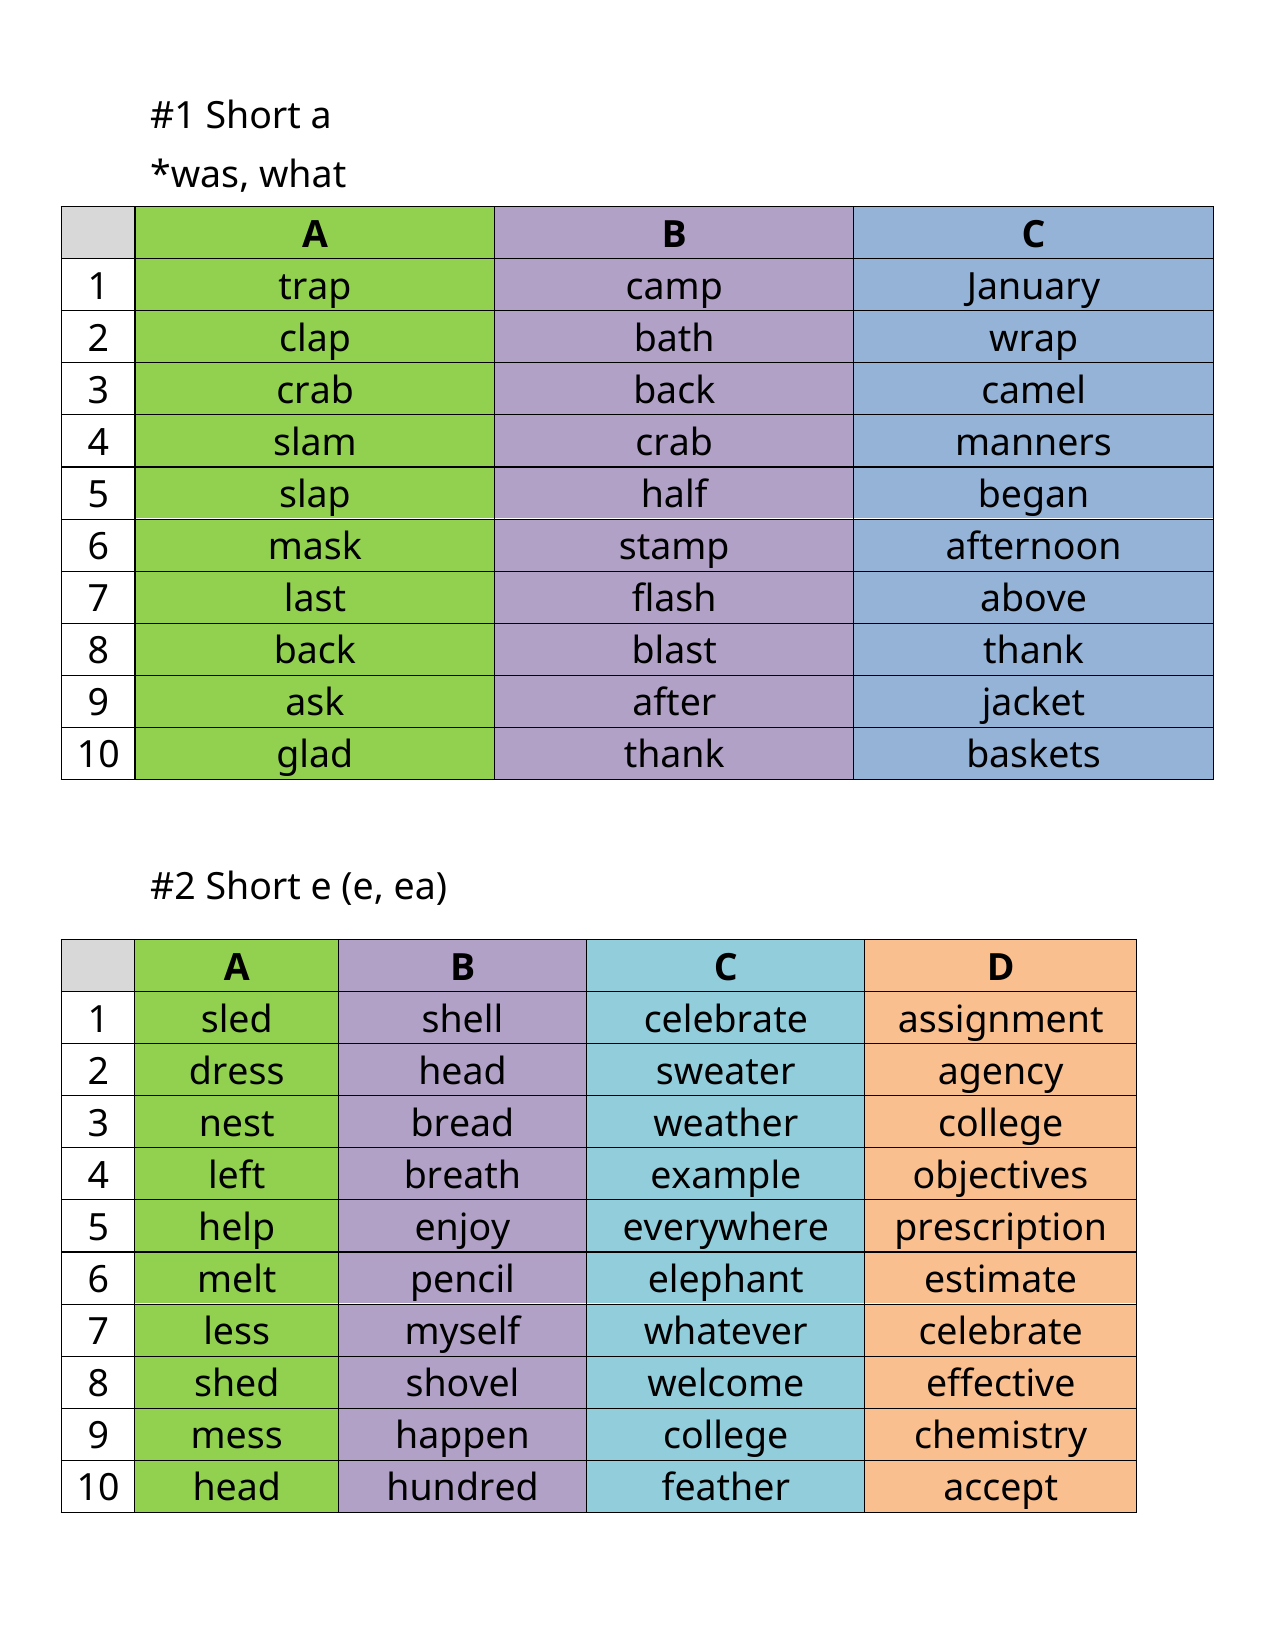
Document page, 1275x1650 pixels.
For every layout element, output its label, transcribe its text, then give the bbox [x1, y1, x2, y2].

table_cell agency [865, 1044, 1136, 1095]
table_cell elephant [587, 1253, 864, 1303]
table_cell head [339, 1044, 586, 1095]
table_cell January [854, 259, 1213, 310]
table_cell melt [135, 1253, 338, 1303]
table_cell jacket [854, 676, 1213, 727]
table_cell shed [135, 1357, 338, 1408]
table_cell bread [339, 1096, 586, 1147]
table_cell afternoon [854, 520, 1213, 571]
table_cell shell [339, 992, 586, 1043]
table_cell back [495, 363, 853, 414]
table_cell accept [865, 1461, 1136, 1512]
table_cell estimate [865, 1253, 1136, 1303]
table_cell last [136, 572, 494, 623]
text #1 Short a [150, 89, 1125, 140]
table_cell help [135, 1200, 338, 1251]
table_header B [339, 940, 586, 991]
table_cell welcome [587, 1357, 864, 1408]
table_cell feather [587, 1461, 864, 1512]
table_cell manners [854, 415, 1213, 466]
table_cell example [587, 1148, 864, 1199]
text *was, what [150, 147, 1125, 198]
table_cell 5 [62, 1200, 134, 1251]
table_cell 3 [62, 363, 134, 414]
table_cell nest [135, 1096, 338, 1147]
table_cell back [136, 624, 494, 675]
table_cell 8 [62, 1357, 134, 1408]
text #2 Short e (e, ea) [150, 859, 1125, 910]
table_cell clap [136, 311, 494, 362]
table_cell baskets [854, 728, 1213, 779]
table_cell 1 [62, 992, 134, 1043]
table_header C [587, 940, 864, 991]
table_cell 1 [62, 259, 134, 310]
table_cell 9 [62, 676, 134, 727]
table_cell 10 [62, 728, 134, 779]
table_cell 3 [62, 1096, 134, 1147]
table_cell glad [136, 728, 494, 779]
table_header A [135, 940, 338, 991]
table_cell began [854, 468, 1213, 518]
table_cell slap [136, 468, 494, 518]
table_header D [865, 940, 1136, 991]
table_cell prescription [865, 1200, 1136, 1251]
table_cell 2 [62, 1044, 134, 1095]
table_cell crab [136, 363, 494, 414]
table_cell everywhere [587, 1200, 864, 1251]
table_cell 4 [62, 415, 134, 466]
table_cell less [135, 1305, 338, 1356]
table_cell hundred [339, 1461, 586, 1512]
table_cell 10 [62, 1461, 134, 1512]
table_cell objectives [865, 1148, 1136, 1199]
table_cell sled [135, 992, 338, 1043]
table_cell happen [339, 1409, 586, 1460]
table_cell head [135, 1461, 338, 1512]
table_cell left [135, 1148, 338, 1199]
table_header C [854, 207, 1213, 258]
table_cell blast [495, 624, 853, 675]
table_cell 7 [62, 1305, 134, 1356]
table_cell chemistry [865, 1409, 1136, 1460]
table_cell assignment [865, 992, 1136, 1043]
table_cell 7 [62, 572, 134, 623]
table_cell wrap [854, 311, 1213, 362]
table_cell 6 [62, 1253, 134, 1303]
table_cell college [865, 1096, 1136, 1147]
table_cell myself [339, 1305, 586, 1356]
table_cell stamp [495, 520, 853, 571]
table_cell camp [495, 259, 853, 310]
table_cell 2 [62, 311, 134, 362]
table_cell trap [136, 259, 494, 310]
table_cell celebrate [587, 992, 864, 1043]
table_cell above [854, 572, 1213, 623]
table_cell slam [136, 415, 494, 466]
table_cell weather [587, 1096, 864, 1147]
table_cell thank [854, 624, 1213, 675]
table_cell thank [495, 728, 853, 779]
table_header [62, 207, 134, 258]
table_cell celebrate [865, 1305, 1136, 1356]
table_cell 9 [62, 1409, 134, 1460]
table_cell college [587, 1409, 864, 1460]
table_header B [495, 207, 853, 258]
table_cell 4 [62, 1148, 134, 1199]
table_cell after [495, 676, 853, 727]
table_cell crab [495, 415, 853, 466]
table_cell whatever [587, 1305, 864, 1356]
table_cell ask [136, 676, 494, 727]
table_cell effective [865, 1357, 1136, 1408]
table_cell bath [495, 311, 853, 362]
table_cell 6 [62, 520, 134, 571]
table_cell 8 [62, 624, 134, 675]
table_cell flash [495, 572, 853, 623]
table_cell pencil [339, 1253, 586, 1303]
table_cell breath [339, 1148, 586, 1199]
table_header [62, 940, 134, 991]
table_cell 5 [62, 468, 134, 518]
table_cell dress [135, 1044, 338, 1095]
table_cell sweater [587, 1044, 864, 1095]
table_cell camel [854, 363, 1213, 414]
table_cell mask [136, 520, 494, 571]
table_header A [136, 207, 494, 258]
table_cell enjoy [339, 1200, 586, 1251]
table_cell mess [135, 1409, 338, 1460]
table_cell half [495, 468, 853, 518]
table_cell shovel [339, 1357, 586, 1408]
